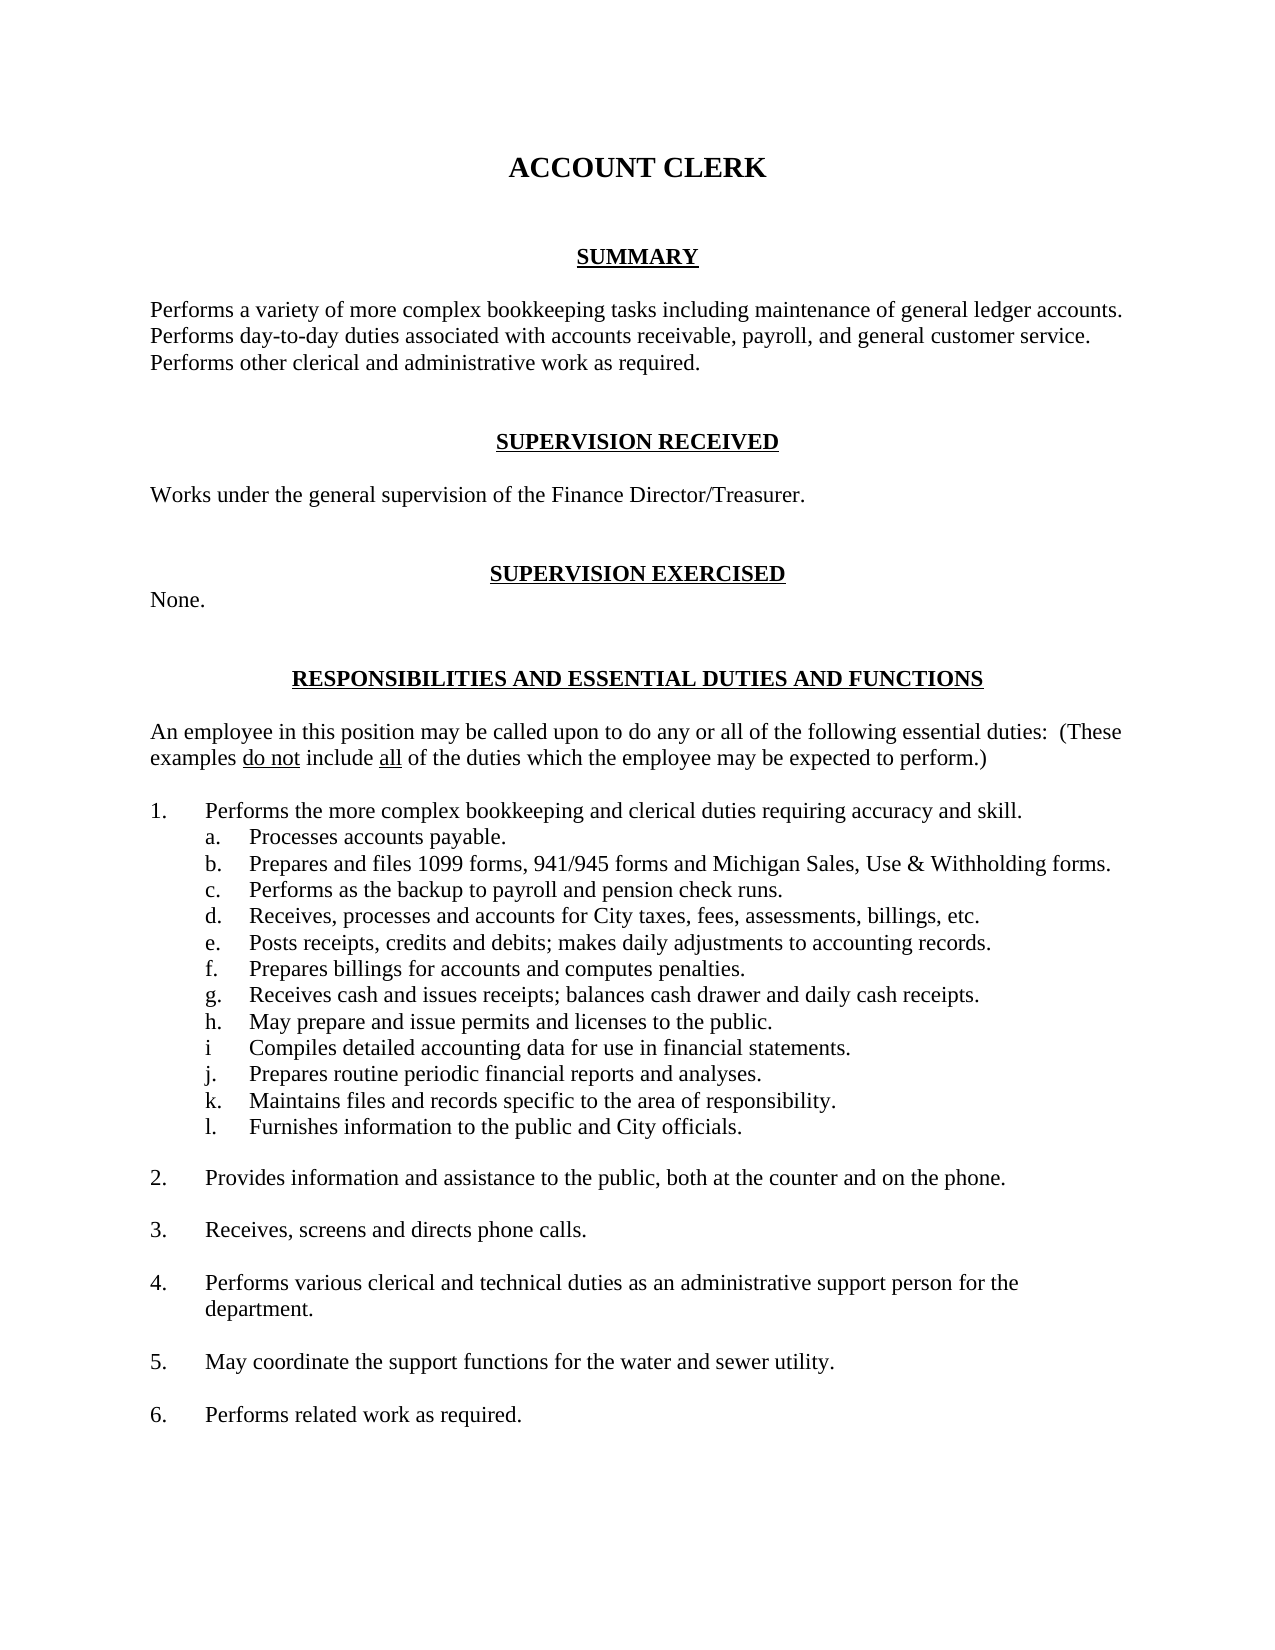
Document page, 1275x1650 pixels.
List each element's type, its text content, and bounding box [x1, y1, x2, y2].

text SUPERVISION EXERCISED [150, 560, 1125, 586]
text 1. Performs the more complex bookkeeping and clerical duties requiring accuracy and skill. [150, 797, 1125, 823]
text SUPERVISION RECEIVED [150, 428, 1125, 454]
text 2. Provides information and assistance to the public, both at the counter and on the phone. [150, 1163, 1125, 1190]
text b. Prepares and files 1099 forms, 941/945 forms and Michigan Sales, Use & Withholding forms. [150, 849, 1125, 876]
text g. Receives cash and issues receipts; balances cash drawer and daily cash receipts. [150, 981, 1125, 1008]
text e. Posts receipts, credits and debits; makes daily adjustments to accounting records. [150, 929, 1125, 955]
text 5. May coordinate the support functions for the water and sewer utility. [150, 1348, 1125, 1374]
text SUMMARY [150, 243, 1125, 270]
text None. [150, 586, 1125, 612]
text i Compiles detailed accounting data for use in financial statements. [150, 1034, 1125, 1060]
text Works under the general supervision of the Finance Director/Treasurer. [150, 481, 1125, 507]
text 3. Receives, screens and directs phone calls. [150, 1216, 1125, 1243]
text l. Furnishes information to the public and City officials. [150, 1113, 1125, 1139]
text Performs a variety of more complex bookkeeping tasks including maintenance of general ledger accounts. Performs day-to-day duties associated with accounts receivable, payroll, and general customer service. Performs other clerical and administrative work as required. [150, 296, 1125, 375]
text d. Receives, processes and accounts for City taxes, fees, assessments, billings, etc. [150, 902, 1125, 929]
text ACCOUNT CLERK [150, 150, 1125, 183]
text RESPONSIBILITIES AND ESSENTIAL DUTIES AND FUNCTIONS [150, 665, 1125, 691]
text 4. Performs various clerical and technical duties as an administrative support person for the department. [150, 1269, 1125, 1322]
text h. May prepare and issue permits and licenses to the public. [150, 1008, 1125, 1034]
text k. Maintains files and records specific to the area of responsibility. [150, 1087, 1125, 1113]
text a. Processes accounts payable. [150, 823, 1125, 849]
text c. Performs as the backup to payroll and pension check runs. [150, 876, 1125, 902]
text f. Prepares billings for accounts and computes penalties. [150, 955, 1125, 981]
text j. Prepares routine periodic financial reports and analyses. [150, 1060, 1125, 1087]
text 6. Performs related work as required. [150, 1401, 1125, 1427]
text An employee in this position may be called upon to do any or all of the following essential duties: (These examples do not include all of the duties which the employee may be expected to perform.) [150, 718, 1125, 771]
